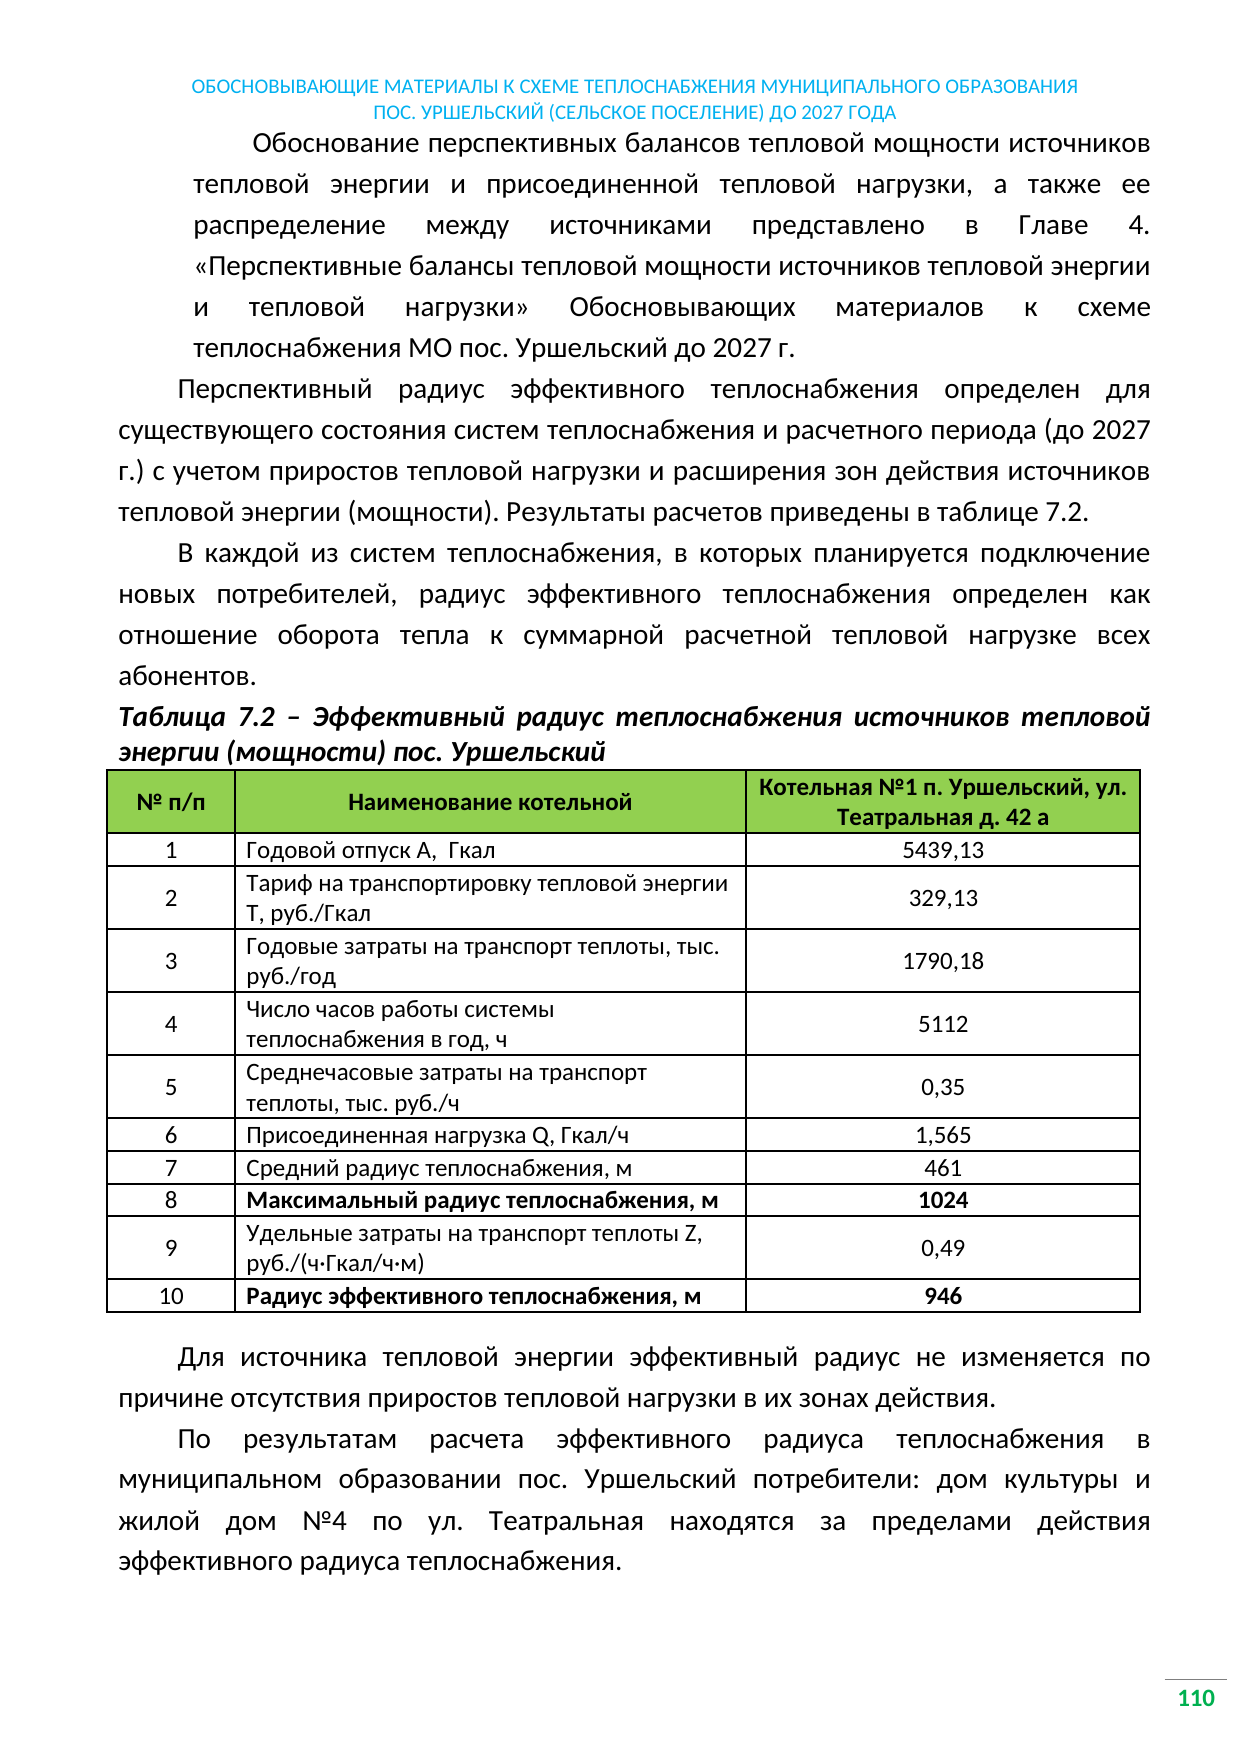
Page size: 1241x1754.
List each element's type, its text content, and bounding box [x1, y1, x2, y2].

table_cell 0,35 [747, 1056, 1139, 1117]
table_cell Присоединенная нагрузка Q, Гкал/ч [236, 1119, 745, 1150]
table_header № п/п [108, 771, 234, 832]
table_cell Радиус эффективного теплоснабжения, м [236, 1280, 745, 1311]
table_cell 0,49 [747, 1217, 1139, 1278]
table_cell 5439,13 [747, 834, 1139, 865]
table_cell 1 [108, 834, 234, 865]
table_header Котельная №1 п. Уршельский, ул. Театральная д. 42 а [747, 771, 1139, 832]
table_cell Тариф на транспортировку тепловой энергии Т, руб./Гкал [236, 867, 745, 928]
table_header Наименование котельной [236, 771, 745, 832]
table_cell 5 [108, 1056, 234, 1117]
table_cell Максимальный радиус теплоснабжения, м [236, 1185, 745, 1215]
table_cell Годовые затраты на транспорт теплоты, тыс. руб./год [236, 930, 745, 991]
table_cell Годовой отпуск А, Гкал [236, 834, 745, 865]
table_cell 6 [108, 1119, 234, 1150]
table_cell 946 [747, 1280, 1139, 1311]
table_cell 8 [108, 1185, 234, 1215]
table_cell Число часов работы системы теплоснабжения в год, ч [236, 993, 745, 1054]
table_cell 5112 [747, 993, 1139, 1054]
text По результатам расчета эффективного радиуса теплоснабжения в муниципальном образовании пос. Уршельский потребители: дом культуры и жилой дом №4 по ул. Театральная находятся за пределами действия эффективного радиуса теплоснабжения. [118, 1420, 1152, 1578]
table_cell 461 [747, 1152, 1139, 1182]
table_cell 9 [108, 1217, 234, 1278]
table_cell 2 [108, 867, 234, 928]
text В каждой из систем теплоснабжения, в которых планируется подключение новых потребителей, радиус эффективного теплоснабжения определен как отношение оборота тепла к суммарной расчетной тепловой нагрузке всех абонентов. [118, 534, 1152, 692]
table_cell Средний радиус теплоснабжения, м [236, 1152, 745, 1182]
text Таблица 7.2 – Эффективный радиус теплоснабжения источников тепловой энергии (мощности) пос. Уршельский [118, 698, 1152, 769]
table_cell 3 [108, 930, 234, 991]
table_cell 1024 [747, 1185, 1139, 1215]
text Для источника тепловой энергии эффективный радиус не изменяется по причине отсутствия приростов тепловой нагрузки в их зонах действия. [118, 1338, 1152, 1414]
table_cell 1790,18 [747, 930, 1139, 991]
table_cell 1,565 [747, 1119, 1139, 1150]
table_cell Удельные затраты на транспорт теплоты Z, руб./(ч·Гкал/ч·м) [236, 1217, 745, 1278]
table_cell 7 [108, 1152, 234, 1182]
table_cell 329,13 [747, 867, 1139, 928]
table_cell 4 [108, 993, 234, 1054]
text Обоснование перспективных балансов тепловой мощности источников тепловой энергии и присоединенной тепловой нагрузки, а также ее распределение между источниками представлено в Главе 4. «Перспективные балансы тепловой мощности источников тепловой энергии и тепловой нагрузки» Обосновывающих материалов к схеме теплоснабжения МО пос. Уршельский до 2027 г. [193, 124, 1152, 365]
table_cell Среднечасовые затраты на транспорт теплоты, тыс. руб./ч [236, 1056, 745, 1117]
table_cell 10 [108, 1280, 234, 1311]
text Перспективный радиус эффективного теплоснабжения определен для существующего состояния систем теплоснабжения и расчетного периода (до 2027 г.) с учетом приростов тепловой нагрузки и расширения зон действия источников тепловой энергии (мощности). Результаты расчетов приведены в таблице 7.2. [118, 370, 1152, 529]
